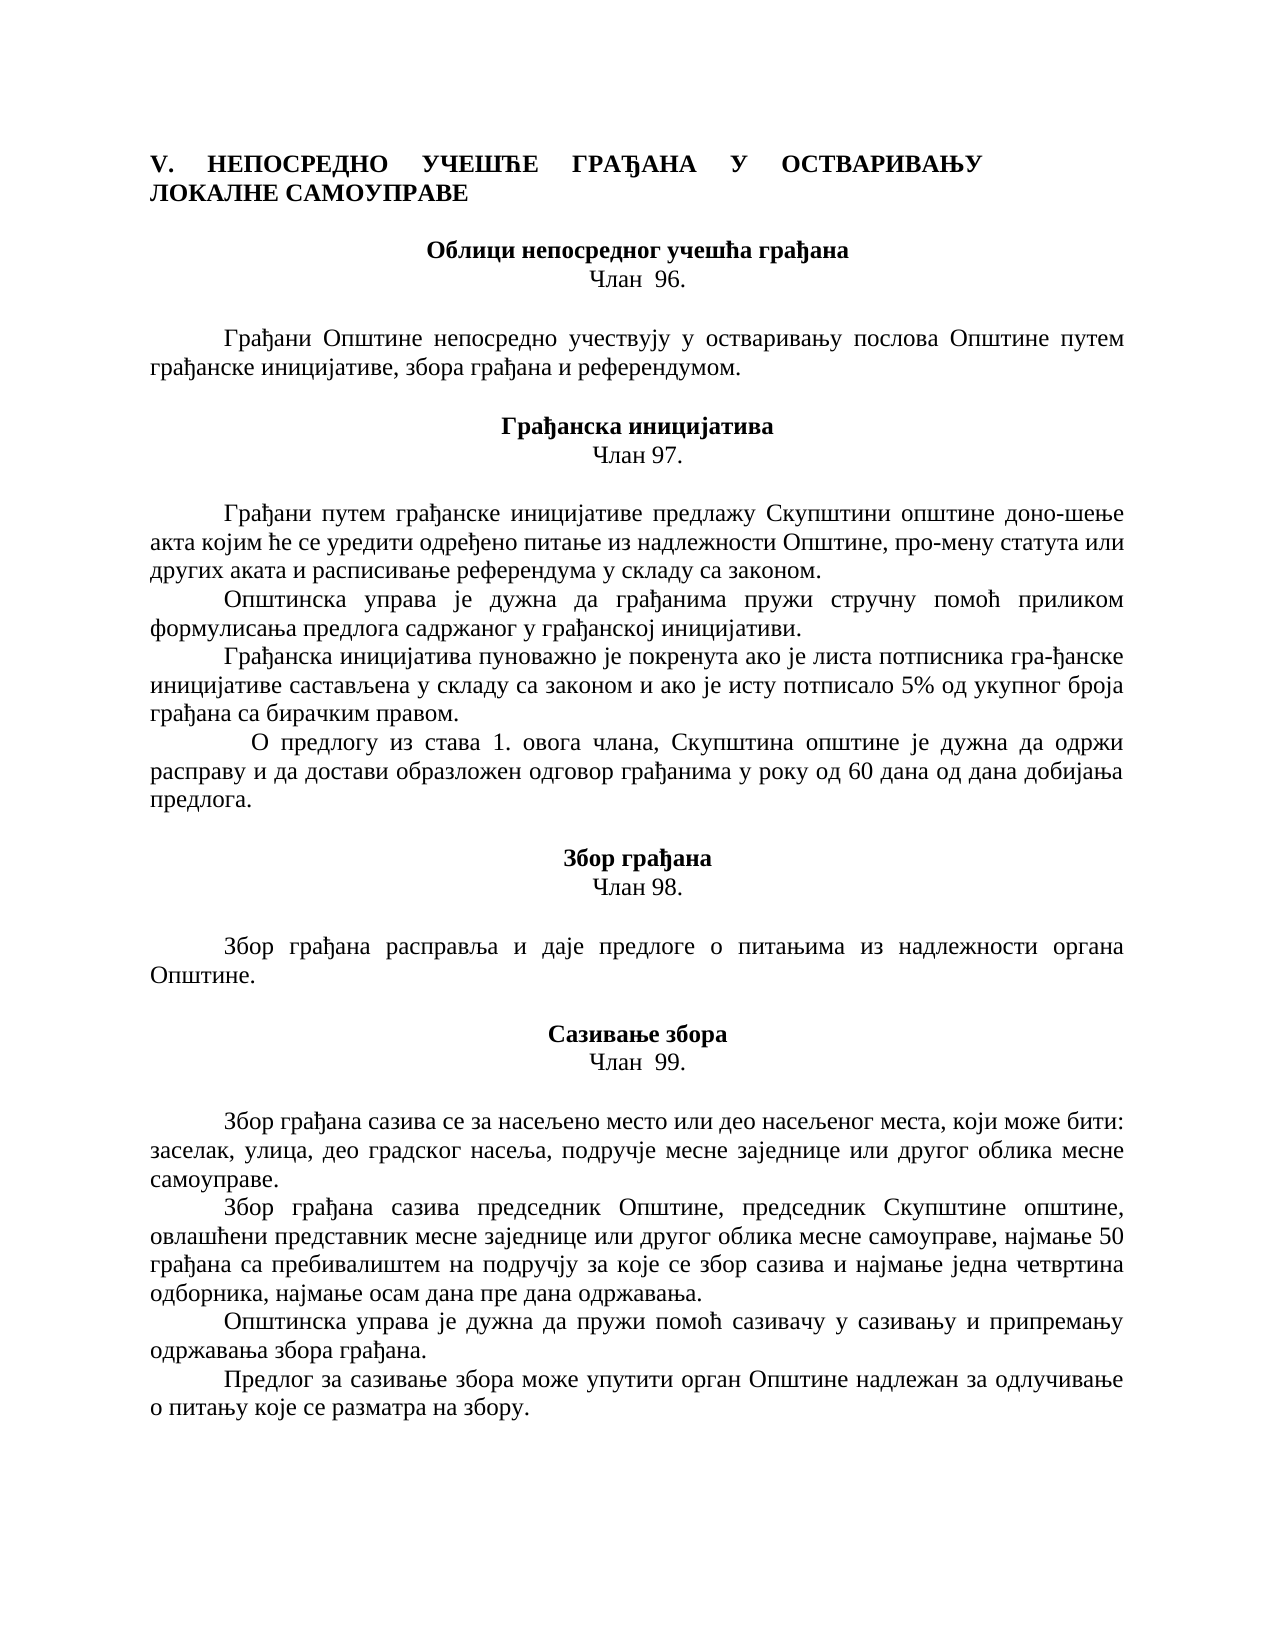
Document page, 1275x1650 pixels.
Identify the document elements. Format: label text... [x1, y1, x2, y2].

text Грађани путем грађанске иницијативе предлажу Скупштини општине доно-шење акта којим ће се уредити одређено питање из надлежности Општине, про-мену статута или других аката и расписивање референдума у складу са законом. [150, 499, 1125, 584]
text Збор грађана сазива се за насељено место или део насељеног места, који може бити: заселак, улица, део градског насеља, подручје месне заједнице или другог облика месне самоуправе. [150, 1107, 1125, 1192]
text Збор грађана расправља и даје предлоге о питањима из надлежности органа Општине. [150, 932, 1125, 989]
text Грађанска иницијатива пуноважно је покренута ако је листа потписника гра-ђанске иницијативе састављена у складу са законом и ако је исту потписало 5% од укупног броја грађана са бирачким правом. [150, 642, 1125, 727]
text Члан 98. [150, 872, 1125, 901]
text Члан 99. [150, 1048, 1125, 1076]
text Збор грађана сазива председник Општине, председник Скупштине општине, овлашћени представник месне заједнице или другог облика месне самоуправе, најмање 50 грађана са пребивалиштем на подручју за које се збор сазива и најмање једна четвртина одборника, најмање осам дана пре дана одржавања. [150, 1193, 1125, 1307]
text О предлогу из става 1. овога члана, Скупштина општине је дужна да одржи расправу и да достави образложен одговор грађанима у року од 60 дана од дана добијања предлога. [150, 728, 1125, 813]
text Општинска управа је дужна да пружи помоћ сазивачу у сазивању и припремању одржавања збора грађана. [150, 1307, 1125, 1364]
text Грађани Општине непосредно учествују у остваривању послова Општине путем грађанске иницијативе, збора грађана и референдумом. [150, 323, 1125, 380]
text Збор грађана [150, 843, 1125, 872]
text Грађанска иницијатива [150, 411, 1125, 440]
text V. НЕПОСРЕДНО УЧЕШЋЕ ГРАЂАНА У ОСТВАРИВАЊУ ЛОКАЛНЕ САМОУПРАВЕ [150, 150, 983, 207]
text Општинска управа је дужна да грађанима пружи стручну помоћ приликом формулисања предлога садржаног у грађанској иницијативи. [150, 584, 1125, 642]
text Сазивање збора [150, 1019, 1125, 1048]
text Облици непосредног учешћа грађана [150, 236, 1125, 264]
text Предлог за сазивање збора може упутити орган Општине надлежан за одлучивање о питању које се разматра на збору. [150, 1364, 1125, 1421]
text Члан 97. [150, 440, 1125, 468]
text Члан 96. [150, 264, 1125, 293]
